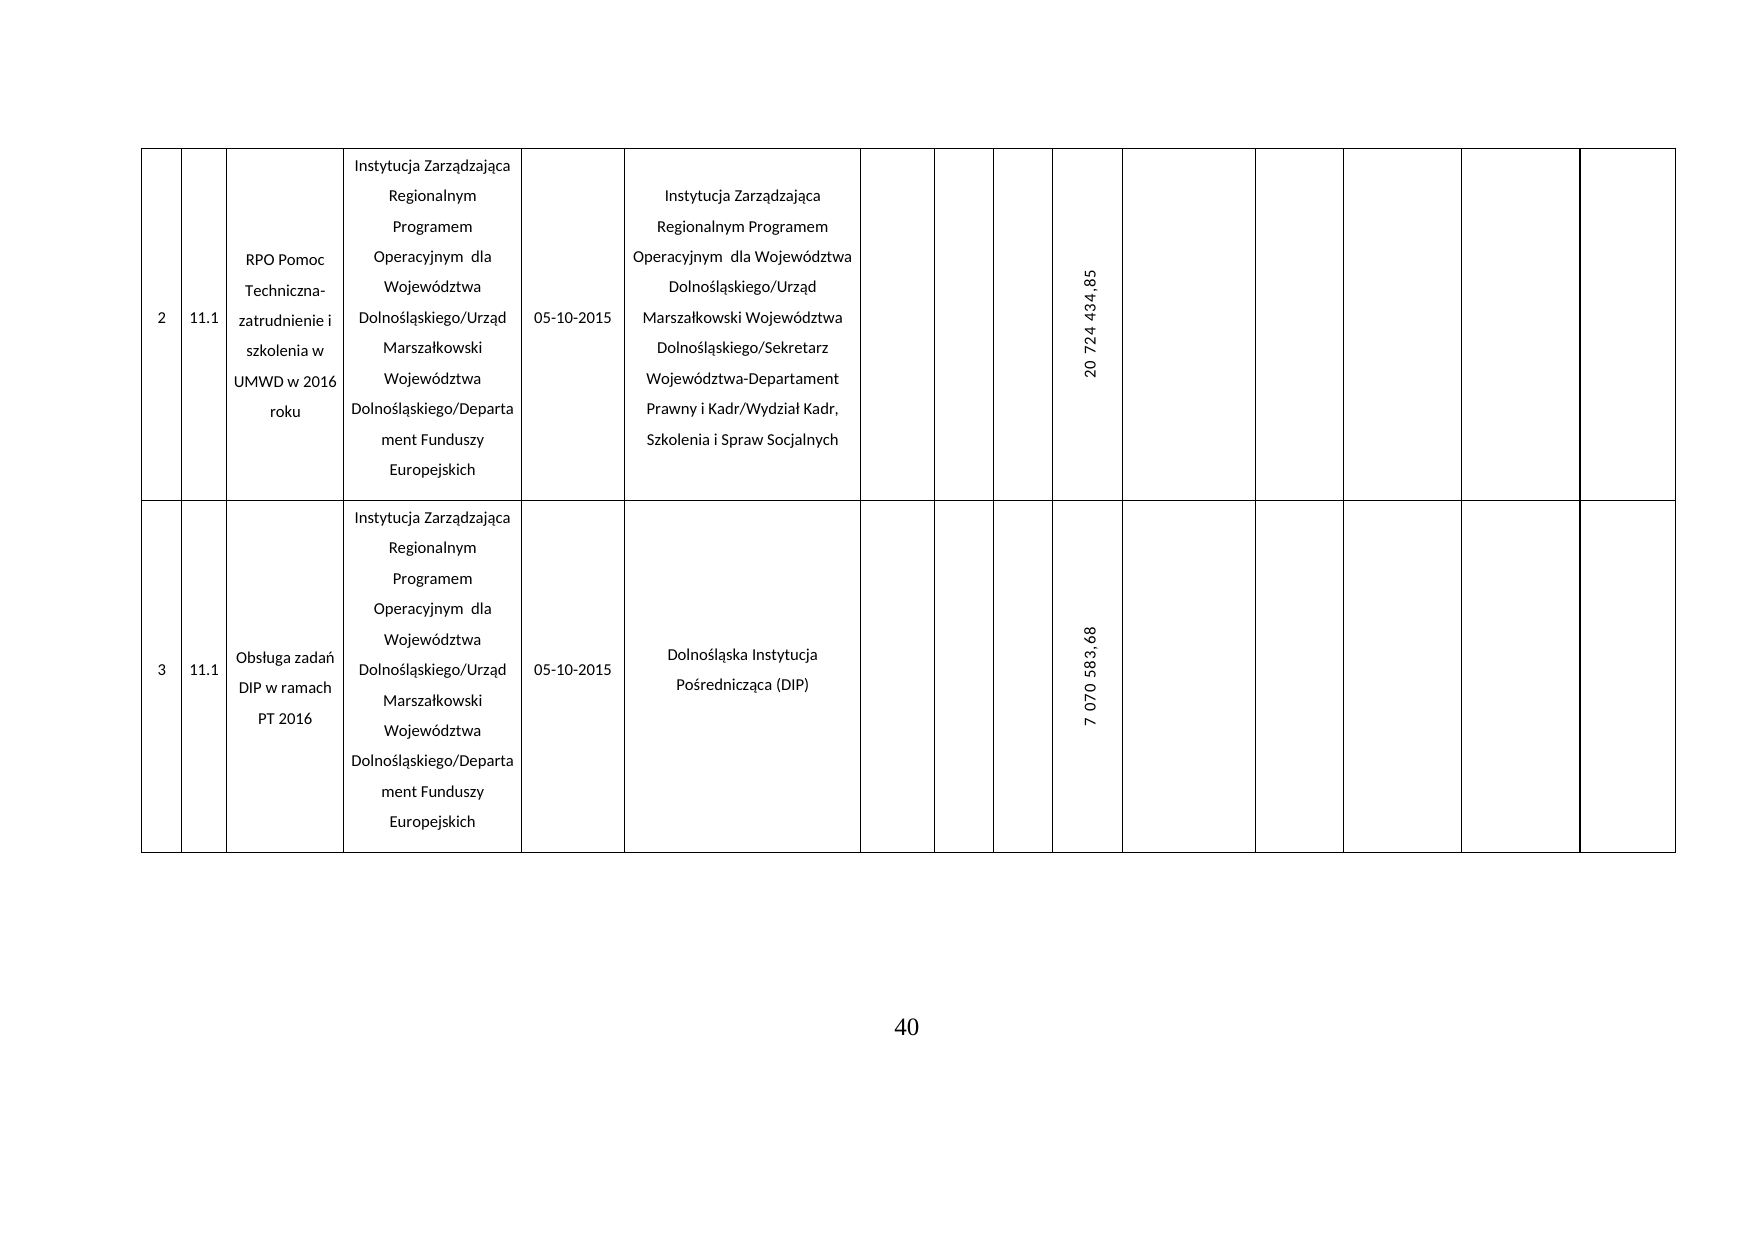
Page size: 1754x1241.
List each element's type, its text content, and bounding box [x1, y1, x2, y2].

table_cell Instytucja Zarządzająca Regionalnym Programem Operacyjnym dla Województwa Dolnośląskiego/Urząd Marszałkowski Województwa Dolnośląskiego/Departament Funduszy Europejskich [344, 149, 521, 500]
table_cell 05-10-2015 [522, 501, 624, 852]
table_cell [1581, 149, 1675, 500]
table_cell Instytucja Zarządzająca Regionalnym Programem Operacyjnym dla Województwa Dolnośląskiego/Urząd Marszałkowski Województwa Dolnośląskiego/Departament Funduszy Europejskich [344, 501, 521, 852]
table_cell [1462, 149, 1579, 500]
table_cell [1256, 149, 1343, 500]
table_cell [1344, 501, 1461, 852]
table_cell 11.1 [182, 501, 226, 852]
table_cell [1581, 501, 1675, 852]
table_cell Instytucja Zarządzająca Regionalnym Programem Operacyjnym dla Województwa Dolnośląskiego/Urząd Marszałkowski Województwa Dolnośląskiego/Sekretarz Województwa-Departament Prawny i Kadr/Wydział Kadr, Szkolenia i Spraw Socjalnych [625, 149, 860, 500]
table_cell [861, 149, 934, 500]
table_cell [935, 149, 993, 500]
table_cell [935, 501, 993, 852]
table_cell 11.1 [182, 149, 226, 500]
table_cell 2 [142, 149, 181, 500]
table_cell 3 [142, 501, 181, 852]
table_cell Obsługa zadań DIP w ramach PT 2016 [227, 501, 343, 852]
table_cell [1123, 501, 1255, 852]
table_cell [1123, 149, 1255, 500]
table_cell 05-10-2015 [522, 149, 624, 500]
table_cell RPO Pomoc Techniczna-zatrudnienie i szkolenia w UMWD w 2016 roku [227, 149, 343, 500]
table_cell [861, 501, 934, 852]
table_cell [994, 501, 1052, 852]
table_cell [1256, 501, 1343, 852]
table_cell [1344, 149, 1461, 500]
table_cell 20 724 434,85 [1053, 149, 1122, 500]
table_cell Dolnośląska Instytucja Pośrednicząca (DIP) [625, 501, 860, 852]
table_cell [1462, 501, 1579, 852]
table_cell [994, 149, 1052, 500]
table_cell 7 070 583,68 [1053, 501, 1122, 852]
